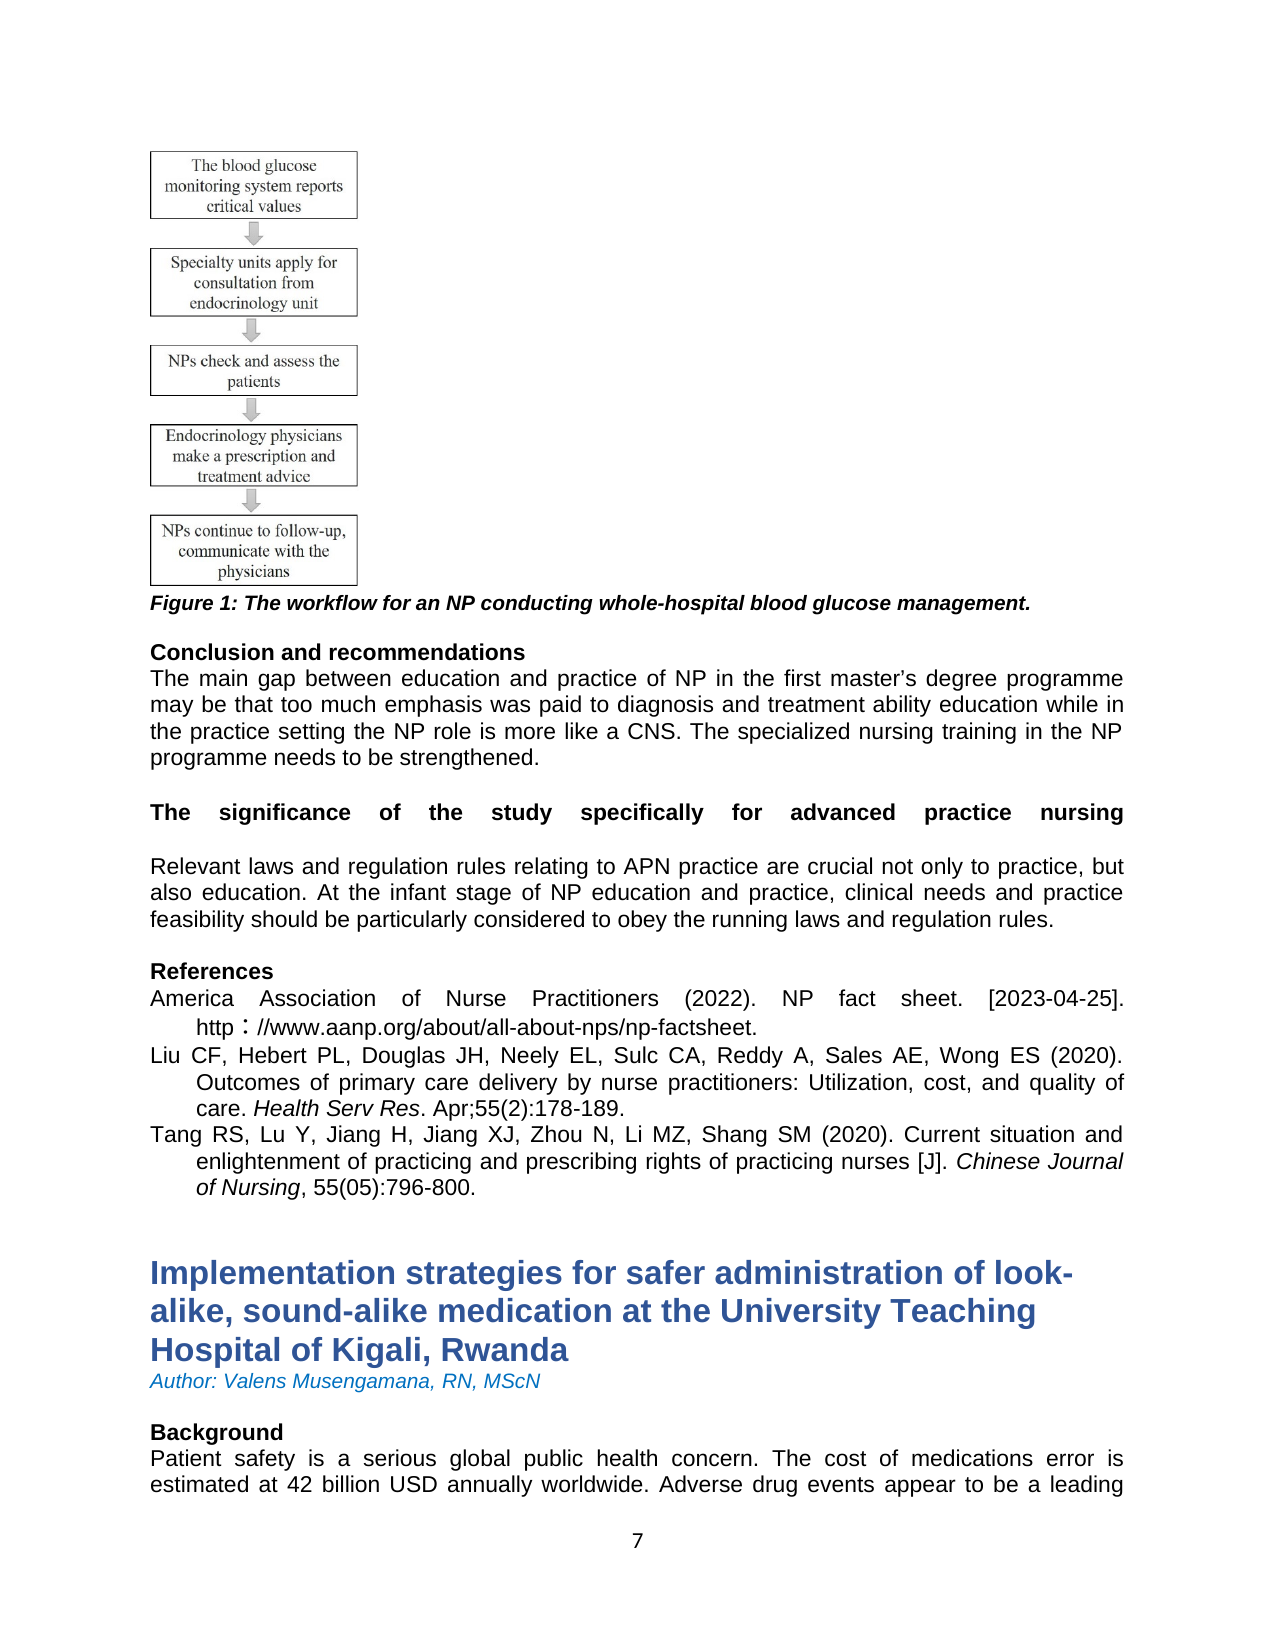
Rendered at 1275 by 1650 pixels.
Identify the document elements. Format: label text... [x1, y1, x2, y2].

text Author: Valens Musengamana, RN, MScN [150, 1368, 1125, 1392]
subtitle Implementation strategies for safer administration of look- alike, sound-alike medication at the University Teaching Hospital of Kigali, Rwanda [150, 1253, 1125, 1368]
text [150, 1445, 1125, 1498]
picture [150, 150, 360, 591]
text Tang RS, Lu Y, Jiang H, Jiang XJ, Zhou N, Li MZ, Shang SM (2020). Current situation and enlightenment of practicing and prescribing rights of practicing nurses [J]. Chinese Journal of Nursing, 55(05):796-800. [150, 1121, 1125, 1200]
text America Association of Nurse Practitioners (2022). NP fact sheet. [2023-04-25]. http：//www.aanp.org/about/all-about-nps/np-factsheet. [150, 985, 1125, 1042]
text Relevant laws and regulation rules relating to APN practice are crucial not only to practice, but also education. At the infant stage of NP education and practice, clinical needs and practice feasibility should be particularly considered to obey the running laws and regulation rules. [150, 853, 1125, 932]
text The significance of the study specifically for advanced practice nursing [150, 798, 1125, 853]
text References [150, 958, 1125, 985]
text Background [150, 1419, 1125, 1445]
text Liu CF, Hebert PL, Douglas JH, Neely EL, Sulc CA, Reddy A, Sales AE, Wong ES (2020). Outcomes of primary care delivery by nurse practitioners: Utilization, cost, and quality of care. Health Serv Res. Apr;55(2):178-189. [150, 1042, 1125, 1121]
text Conclusion and recommendations [150, 639, 1125, 665]
text The main gap between education and practice of NP in the first master’s degree programme may be that too much emphasis was paid to diagnosis and treatment ability education while in the practice setting the NP role is more like a CNS. The specialized nursing training in the NP programme needs to be strengthened. [150, 665, 1125, 771]
text Figure 1: The workflow for an NP conducting whole-hospital blood glucose management. [150, 591, 1125, 615]
